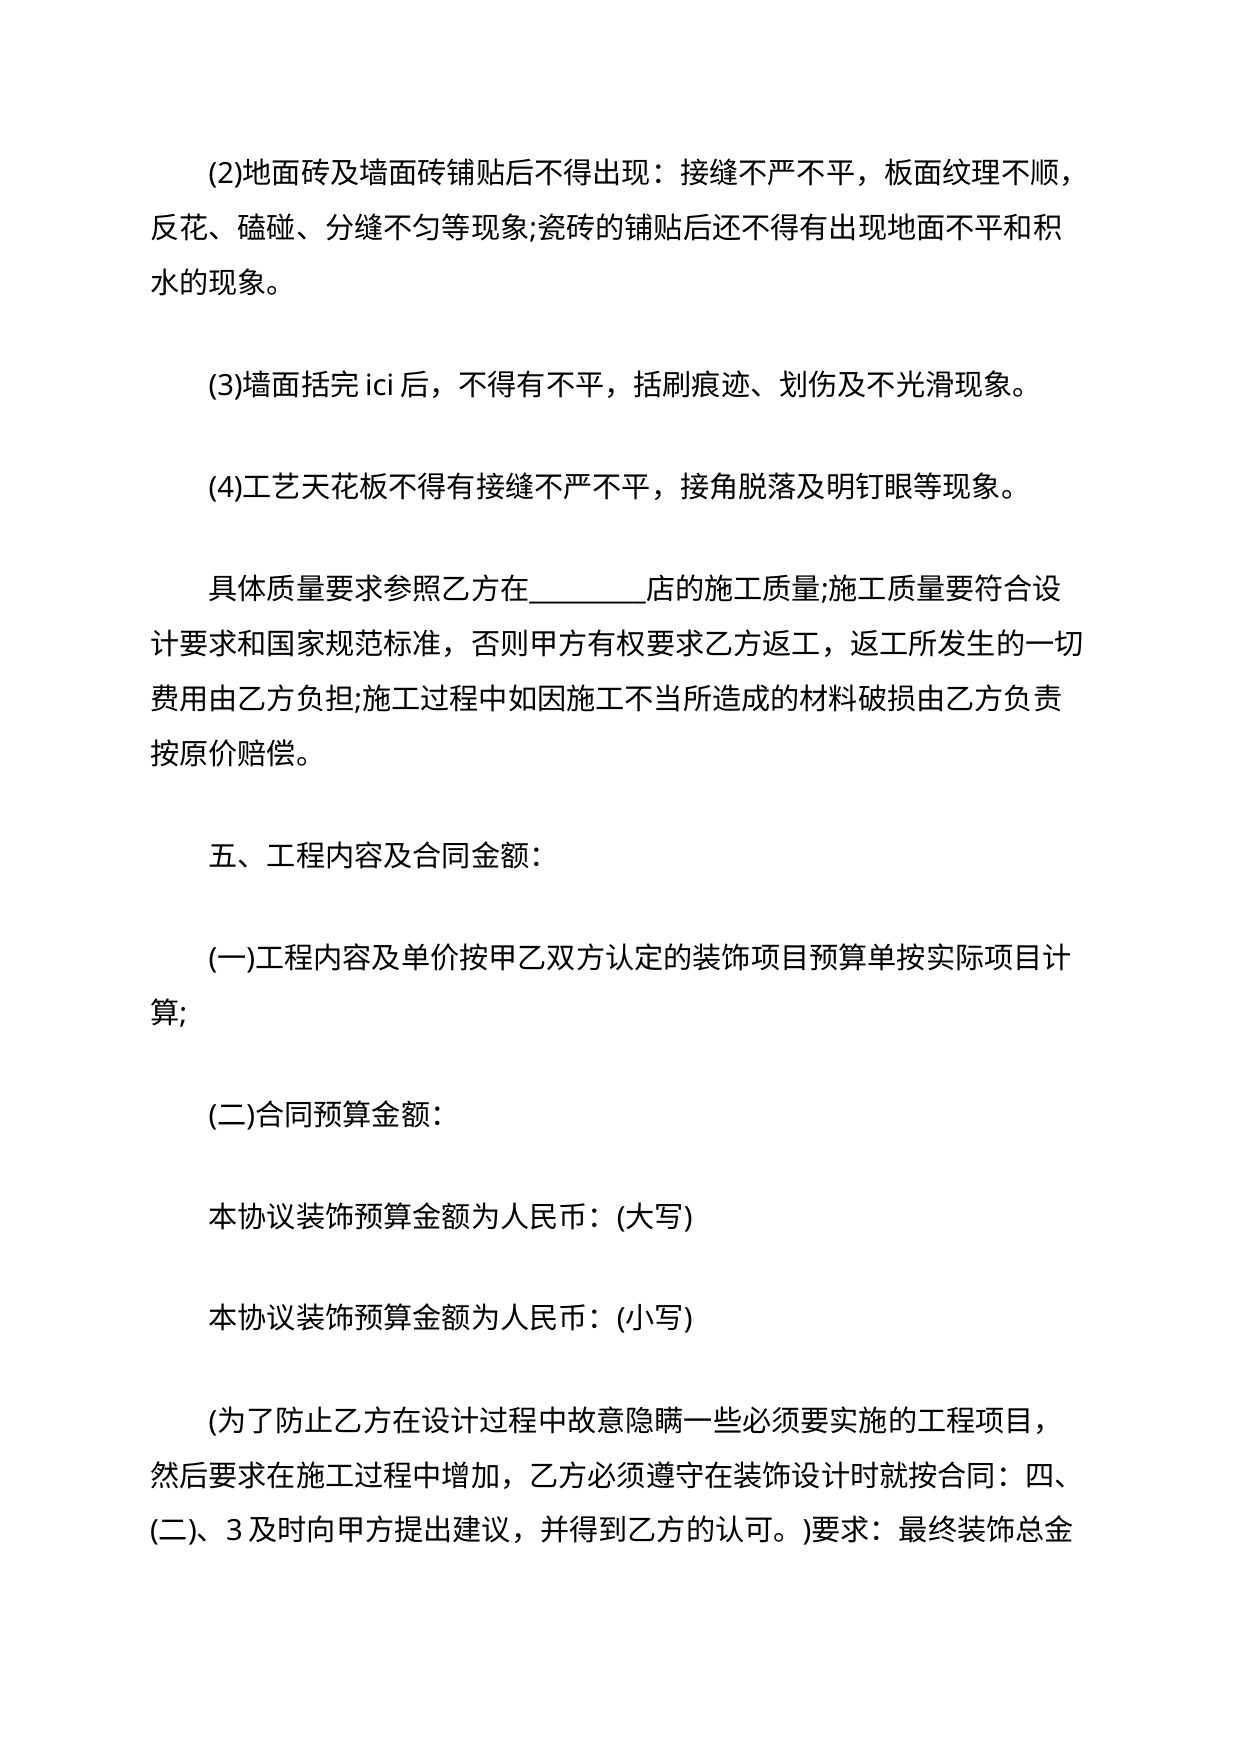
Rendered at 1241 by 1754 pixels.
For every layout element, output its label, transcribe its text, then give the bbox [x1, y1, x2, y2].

text (2)地面砖及墙面砖铺贴后不得出现：接缝不严不平，板面纹理不顺，反花、磕碰、分缝不匀等现象;瓷砖的铺贴后还不得有出现地面不平和积水的现象。 [150, 150, 1090, 302]
text 具体质量要求参照乙方在_________店的施工质量;施工质量要符合设计要求和国家规范标准，否则甲方有权要求乙方返工，返工所发生的一切费用由乙方负担;施工过程中如因施工不当所造成的材料破损由乙方负责按原价赔偿。 [150, 566, 1090, 773]
text 五、工程内容及合同金额： [150, 832, 1090, 875]
text (3)墙面括完ici后，不得有不平，括刷痕迹、划伤及不光滑现象。 [150, 362, 1090, 404]
text (二)合同预算金额： [150, 1091, 1090, 1133]
text 本协议装饰预算金额为人民币：(小写) [150, 1295, 1090, 1337]
text 本协议装饰预算金额为人民币：(大写) [150, 1193, 1090, 1236]
text (一)工程内容及单价按甲乙双方认定的装饰项目预算单按实际项目计算; [150, 934, 1090, 1032]
text (4)工艺天花板不得有接缝不严不平，接角脱落及明钉眼等现象。 [150, 464, 1090, 506]
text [150, 1397, 1090, 1549]
